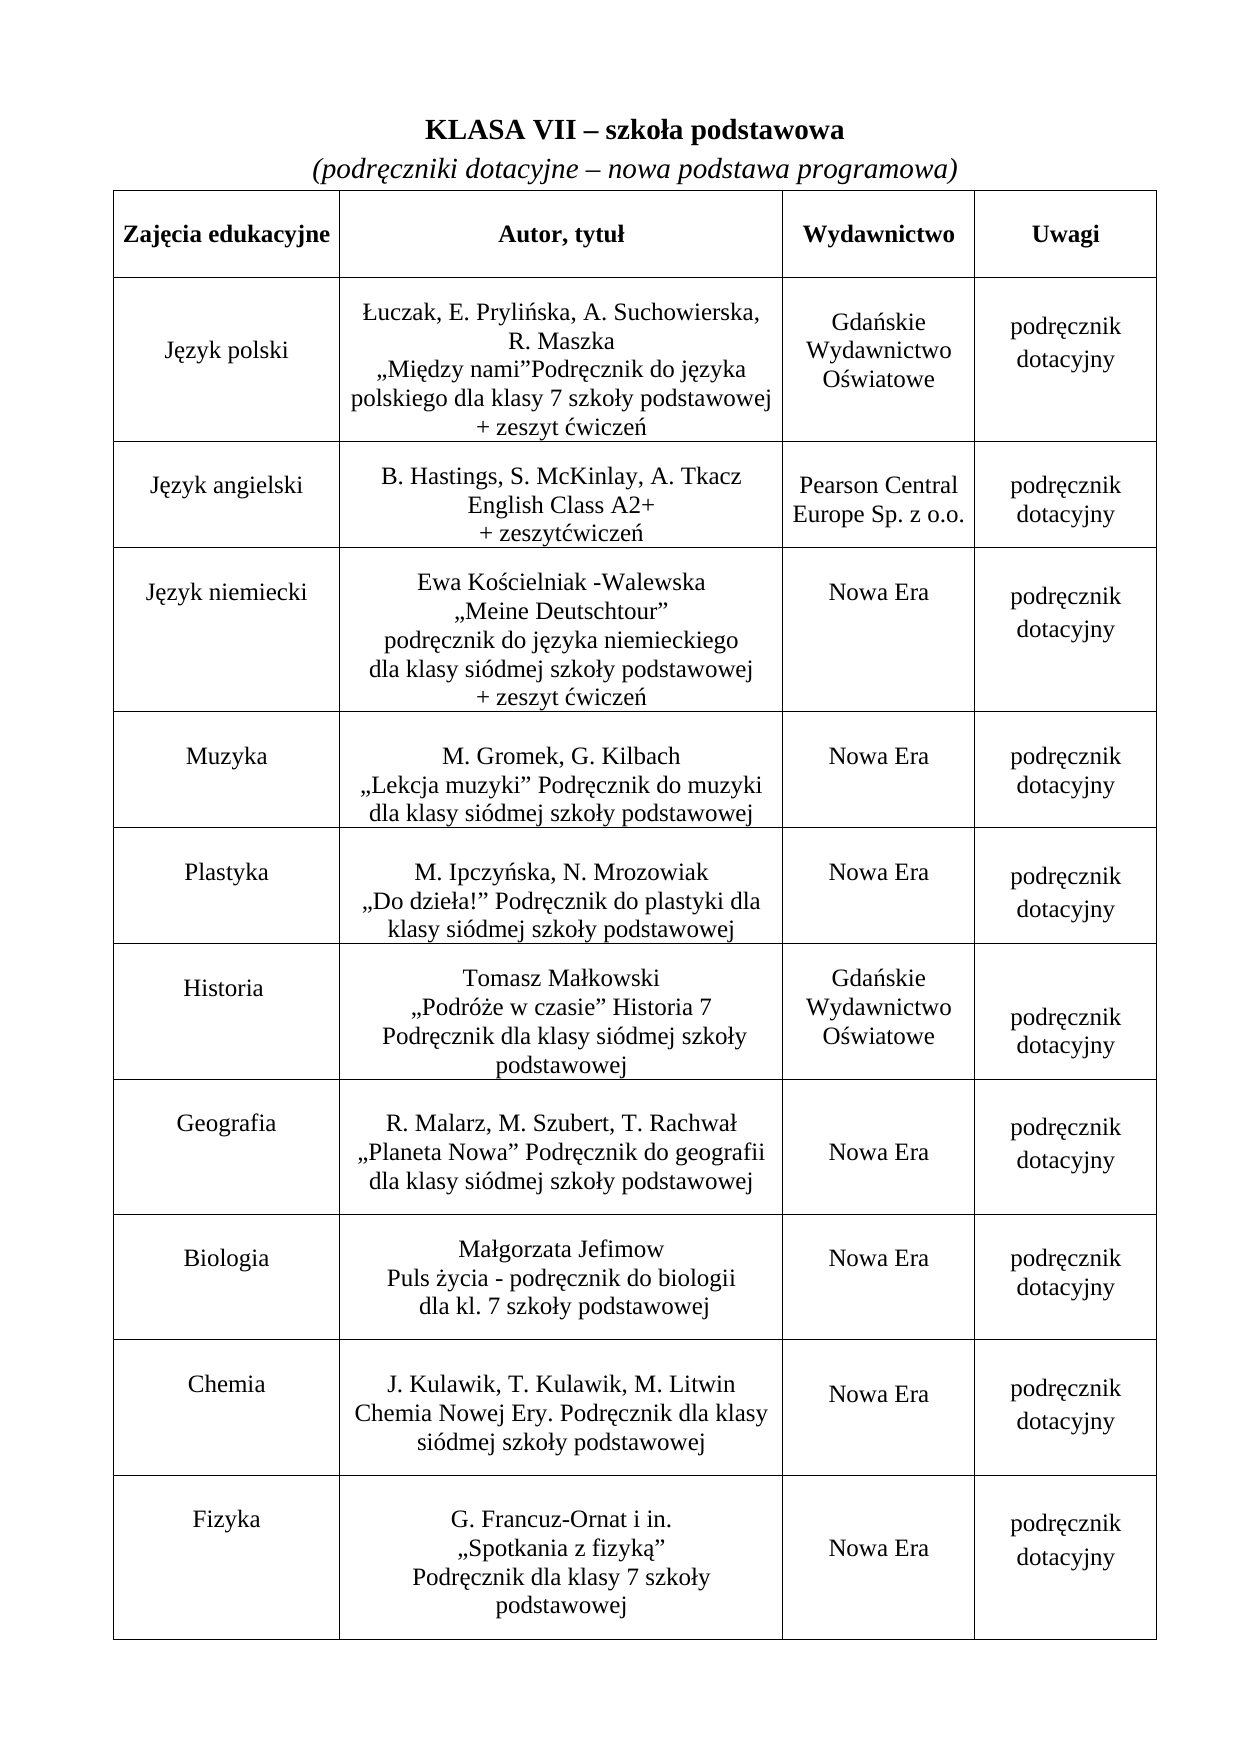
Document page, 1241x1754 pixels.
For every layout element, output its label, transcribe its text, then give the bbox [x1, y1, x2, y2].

table_cell Język polski [114, 278, 339, 441]
table_cell Pearson Central Europe Sp. z o.o. [783, 442, 974, 547]
table_cell G. Francuz-Ornat i in. „Spotkania z fizyką” Podręcznik dla klasy 7 szkoły podstawowej [340, 1476, 782, 1638]
table_header Zajęcia edukacyjne [114, 191, 339, 277]
table_cell Chemia [114, 1340, 339, 1474]
table_cell podręcznik dotacyjny [975, 548, 1156, 711]
table_cell podręcznik dotacyjny [975, 278, 1156, 441]
table_cell Gdańskie Wydawnictwo Oświatowe [783, 278, 974, 441]
table_header Wydawnictwo [783, 191, 974, 277]
table_cell Nowa Era [783, 1476, 974, 1638]
table_header Uwagi [975, 191, 1156, 277]
table_cell Nowa Era [783, 1340, 974, 1474]
table_cell podręcznik dotacyjny [975, 1476, 1156, 1638]
table_cell Małgorzata Jefimow Puls życia - podręcznik do biologii dla kl. 7 szkoły podstawowej [340, 1215, 782, 1339]
table_cell M. Gromek, G. Kilbach „Lekcja muzyki” Podręcznik do muzyki dla klasy siódmej szkoły podstawowej [340, 712, 782, 827]
table_cell podręcznik dotacyjny [975, 1340, 1156, 1474]
text KLASA VII – szkoła podstawowa [148, 112, 1122, 146]
table_cell podręcznik dotacyjny [975, 828, 1156, 943]
table_cell Gdańskie Wydawnictwo Oświatowe [783, 944, 974, 1078]
table_cell Tomasz Małkowski „Podróże w czasie” Historia 7 Podręcznik dla klasy siódmej szkoły podstawowej [340, 944, 782, 1078]
table_cell Plastyka [114, 828, 339, 943]
table_cell podręcznik dotacyjny [975, 944, 1156, 1078]
table_cell Nowa Era [783, 1080, 974, 1214]
table_cell Nowa Era [783, 828, 974, 943]
table_cell Geografia [114, 1080, 339, 1214]
table_cell Ewa Kościelniak -Walewska „Meine Deutschtour” podręcznik do języka niemieckiego dla klasy siódmej szkoły podstawowej + zeszyt ćwiczeń [340, 548, 782, 711]
table_cell Łuczak, E. Prylińska, A. Suchowierska, R. Maszka „Między nami”Podręcznik do języka polskiego dla klasy 7 szkoły podstawowej + zeszyt ćwiczeń [340, 278, 782, 441]
table_cell Muzyka [114, 712, 339, 827]
table_cell Nowa Era [783, 712, 974, 827]
table_cell R. Malarz, M. Szubert, T. Rachwał „Planeta Nowa” Podręcznik do geografii dla klasy siódmej szkoły podstawowej [340, 1080, 782, 1214]
table_cell Język angielski [114, 442, 339, 547]
table_cell M. Ipczyńska, N. Mrozowiak „Do dzieła!” Podręcznik do plastyki dla klasy siódmej szkoły podstawowej [340, 828, 782, 943]
table_cell podręcznik dotacyjny [975, 712, 1156, 827]
table_cell Fizyka [114, 1476, 339, 1638]
table_cell podręcznik dotacyjny [975, 1080, 1156, 1214]
table_cell J. Kulawik, T. Kulawik, M. Litwin Chemia Nowej Ery. Podręcznik dla klasy siódmej szkoły podstawowej [340, 1340, 782, 1474]
table_cell Nowa Era [783, 548, 974, 711]
table_header Autor, tytuł [340, 191, 782, 277]
table_cell Język niemiecki [114, 548, 339, 711]
table_cell Biologia [114, 1215, 339, 1339]
table_cell podręcznik dotacyjny [975, 442, 1156, 547]
table_cell podręcznik dotacyjny [975, 1215, 1156, 1339]
table_cell B. Hastings, S. McKinlay, A. Tkacz English Class A2+ + zeszytćwiczeń [340, 442, 782, 547]
text (podręczniki dotacyjne – nowa podstawa programowa) [148, 151, 1122, 184]
table_cell Nowa Era [783, 1215, 974, 1339]
table_cell Historia [114, 944, 339, 1078]
